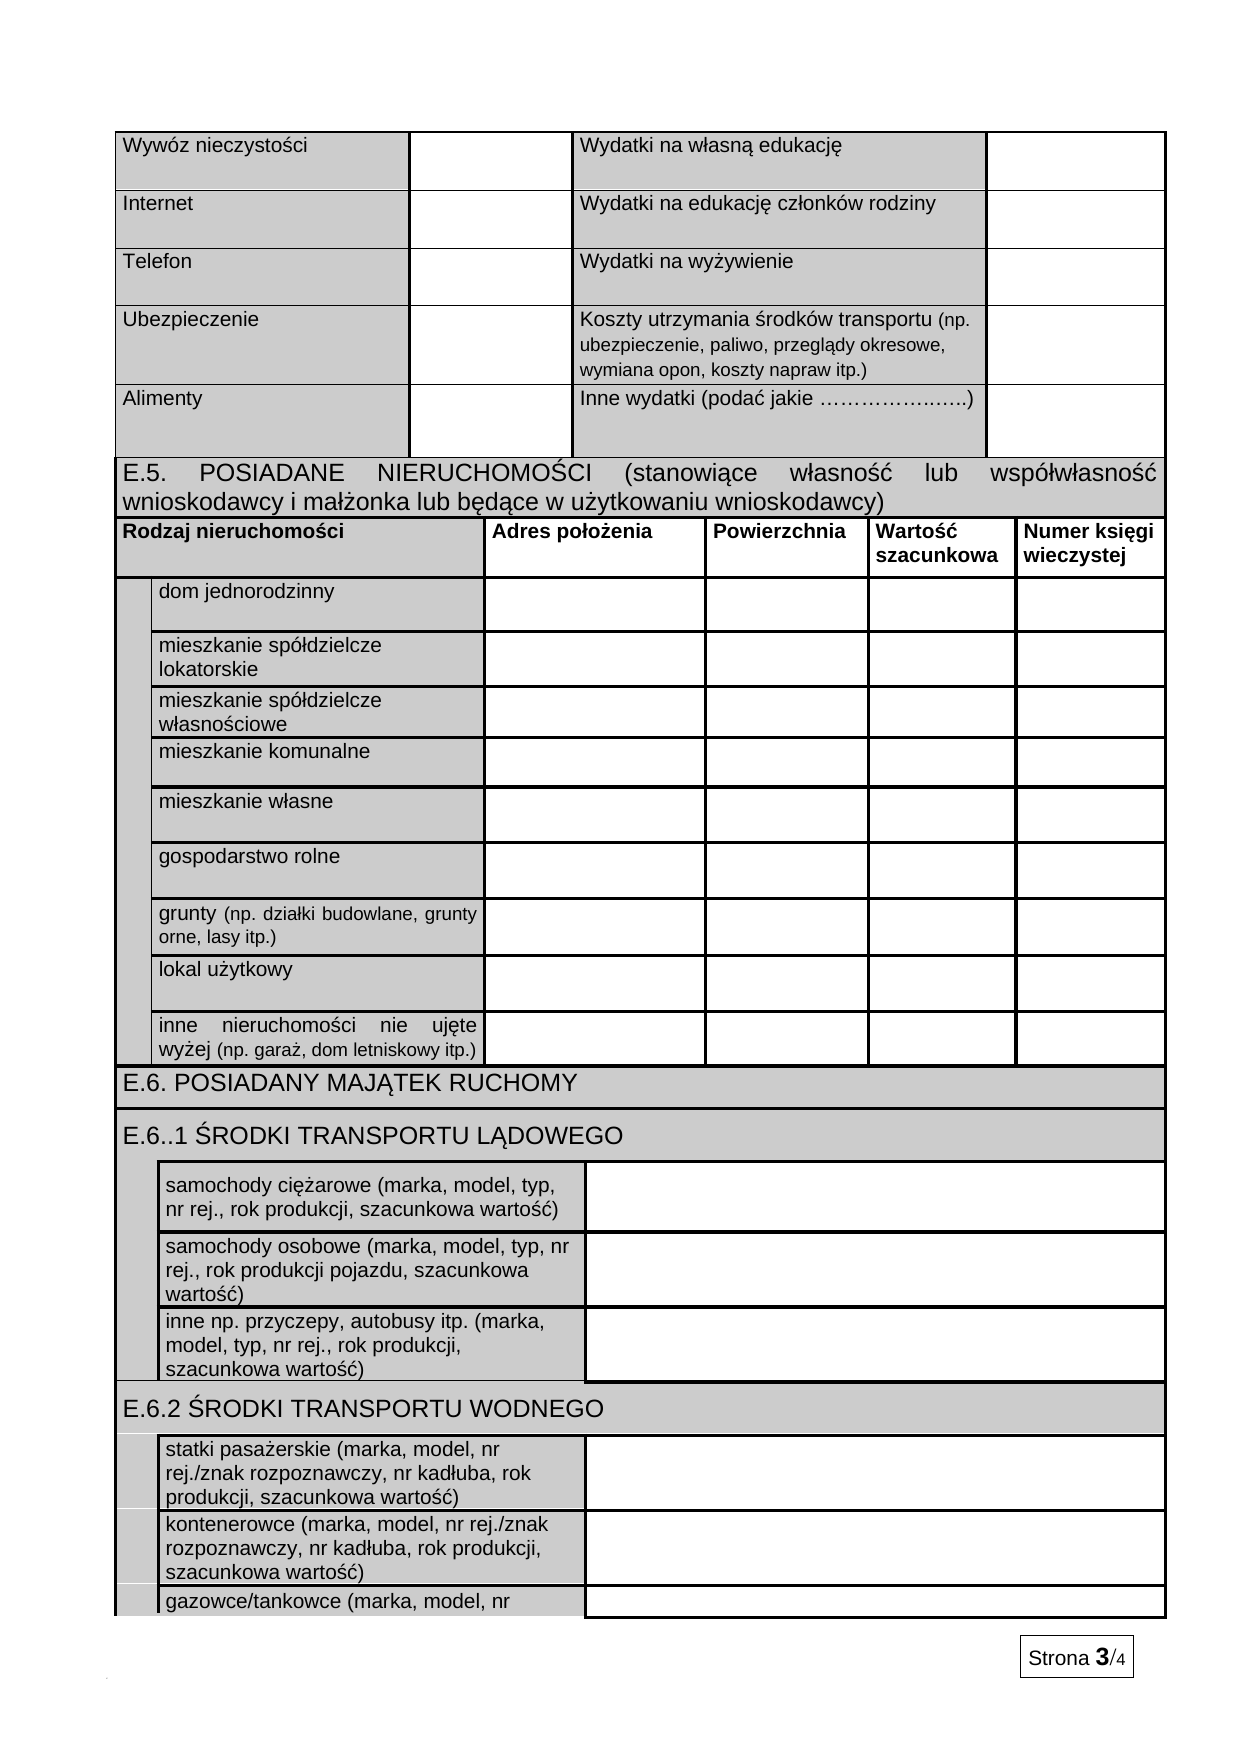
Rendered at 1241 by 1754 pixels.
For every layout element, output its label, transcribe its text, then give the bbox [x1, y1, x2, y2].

table_cell lokal użytkowy [152, 957, 483, 1010]
table_cell [1018, 739, 1164, 785]
table_cell [707, 1013, 867, 1064]
table_cell [587, 1512, 1164, 1583]
table_cell mieszkanie komunalne [152, 739, 483, 785]
table_cell Wydatki na wyżywienie [574, 249, 985, 305]
table_cell Koszty utrzymania środków transportu (np. ubezpieczenie, paliwo, przeglądy okresowe, wymiana opon, koszty napraw itp.) [574, 306, 985, 384]
table_cell [1018, 1013, 1164, 1064]
table_cell [707, 844, 867, 897]
table_cell [411, 133, 571, 189]
table_cell Internet [116, 191, 408, 248]
table_cell [870, 844, 1014, 897]
table_cell [707, 579, 867, 630]
table_cell Wartość szacunkowa [870, 519, 1014, 576]
table_cell Inne wydatki (podać jakie ……………..…..) [574, 385, 985, 457]
table_cell [988, 249, 1164, 305]
table_cell [587, 1587, 1164, 1616]
table_cell Rodzaj nieruchomości [117, 519, 483, 576]
table_cell [486, 844, 704, 897]
table_cell [486, 789, 704, 841]
table_cell [988, 385, 1164, 457]
table_cell [486, 688, 704, 736]
table_cell mieszkanie własne [152, 789, 483, 841]
table_cell [486, 1013, 704, 1064]
table_cell samochody osobowe (marka, model, typ, nr rej., rok produkcji pojazdu, szacunkowa wartość) [160, 1234, 584, 1305]
table_cell [411, 249, 571, 305]
table_cell [988, 133, 1164, 189]
table_cell [117, 1509, 157, 1583]
table_cell [117, 1305, 157, 1380]
table_cell E.5. POSIADANE NIERUCHOMOŚCI (stanowiące własność lub współwłasność wnioskodawcy i małżonka lub będące w użytkowaniu wnioskodawcy) [117, 458, 1164, 516]
table_cell [707, 688, 867, 736]
table_cell Numer księgi wieczystej [1018, 519, 1164, 576]
table_cell [870, 579, 1014, 630]
table_cell [1018, 957, 1164, 1010]
table_cell [707, 789, 867, 841]
table_cell [707, 633, 867, 685]
table_cell grunty (np. działki budowlane, grunty orne, lasy itp.) [152, 900, 483, 954]
table_cell E.6. POSIADANY MAJĄTEK RUCHOMY [117, 1068, 1164, 1107]
table_cell [411, 306, 571, 384]
table_cell [486, 900, 704, 954]
table_cell [870, 688, 1014, 736]
table_cell samochody ciężarowe (marka, model, typ, nr rej., rok produkcji, szacunkowa wartość) [160, 1163, 584, 1230]
table_cell statki pasażerskie (marka, model, nr rej./znak rozpoznawczy, nr kadłuba, rok produkcji, szacunkowa wartość) [160, 1437, 584, 1508]
table_cell [988, 191, 1164, 248]
table_cell E.6.2 ŚRODKI TRANSPORTU WODNEGO [117, 1381, 1164, 1433]
table_cell Adres położenia [486, 519, 704, 576]
table_cell [411, 385, 571, 457]
table_cell Powierzchnia [707, 519, 867, 576]
table_cell [117, 1584, 158, 1616]
table_cell [486, 633, 704, 685]
table_cell [1018, 579, 1164, 630]
table_cell [707, 900, 867, 954]
table_cell mieszkanie spółdzielcze własnościowe [152, 688, 483, 736]
table_cell [587, 1309, 1164, 1380]
table_cell [117, 1434, 157, 1508]
table_cell mieszkanie spółdzielcze lokatorskie [152, 633, 483, 685]
table_cell dom jednorodzinny [152, 579, 483, 630]
table_cell Telefon [116, 249, 408, 305]
table_cell [707, 957, 867, 1010]
table_cell [587, 1163, 1164, 1230]
table_cell [587, 1437, 1164, 1508]
table_cell [870, 900, 1014, 954]
table_cell Wydatki na edukację członków rodziny [574, 191, 985, 248]
table_cell [117, 579, 151, 1064]
table_cell [870, 789, 1014, 841]
table_cell Alimenty [116, 385, 408, 457]
table_cell [411, 191, 571, 248]
table_cell [870, 1013, 1014, 1064]
table_cell inne np. przyczepy, autobusy itp. (marka, model, typ, nr rej., rok produkcji, szacunkowa wartość) [160, 1309, 584, 1380]
table_cell [486, 739, 704, 785]
table_cell [1018, 688, 1164, 736]
table_cell [870, 739, 1014, 785]
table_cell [158, 1587, 584, 1616]
table_cell [870, 957, 1014, 1010]
table_cell E.6..1 ŚRODKI TRANSPORTU LĄDOWEGO [117, 1110, 1164, 1160]
table_cell [117, 1160, 157, 1230]
table_cell [988, 306, 1164, 384]
table_cell [870, 633, 1014, 685]
table_cell [1018, 900, 1164, 954]
table_cell gospodarstwo rolne [152, 844, 483, 897]
table_cell Wywóz nieczystości [116, 133, 408, 189]
table_cell Ubezpieczenie [116, 306, 408, 384]
table_cell inne nieruchomości nie ujęte wyżej (np. garaż, dom letniskowy itp.) [152, 1013, 483, 1064]
table_cell Wydatki na własną edukację [574, 133, 985, 189]
table_cell [1018, 844, 1164, 897]
table_cell [707, 739, 867, 785]
table_cell [1018, 789, 1164, 841]
table_cell [486, 957, 704, 1010]
table_cell [1018, 633, 1164, 685]
table_cell [117, 1230, 157, 1305]
table_cell kontenerowce (marka, model, nr rej./znak rozpoznawczy, nr kadłuba, rok produkcji, szacunkowa wartość) [160, 1512, 584, 1583]
table_cell [587, 1234, 1164, 1305]
table_cell [486, 579, 704, 630]
